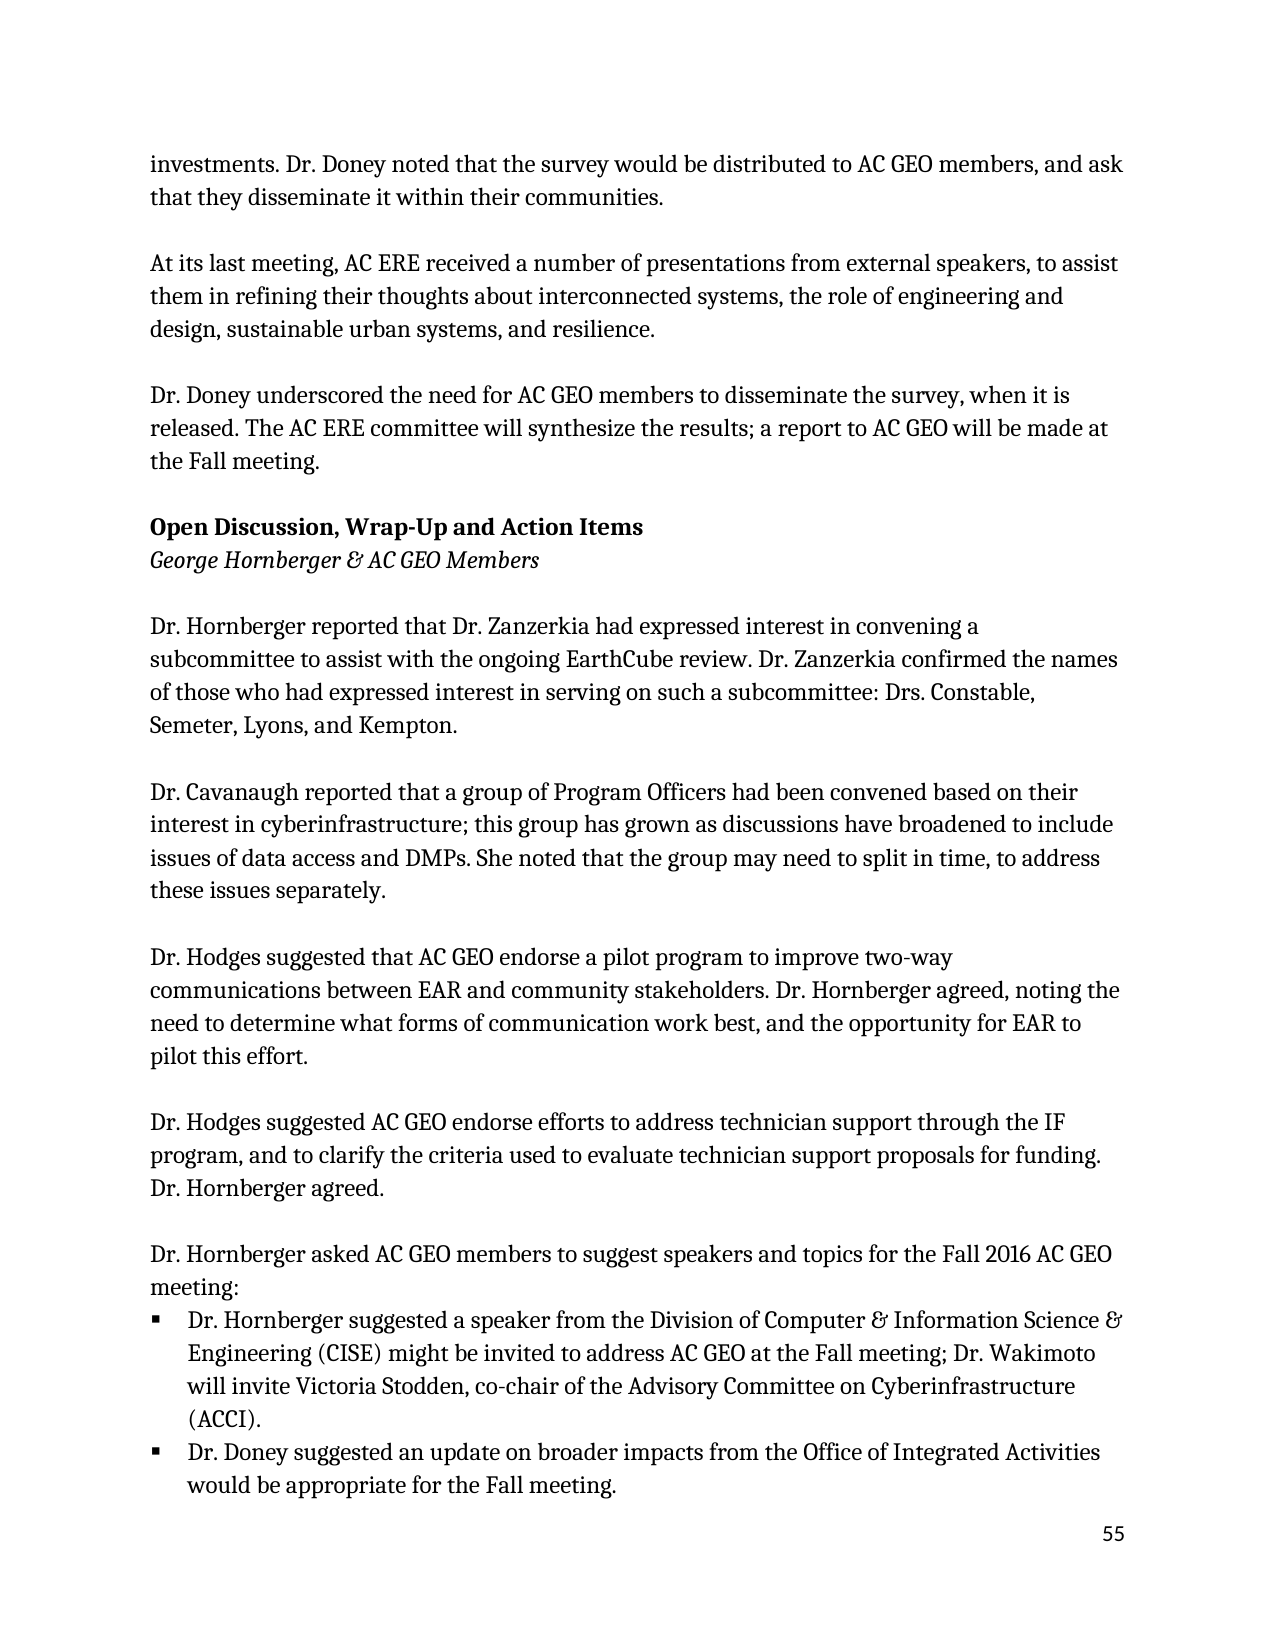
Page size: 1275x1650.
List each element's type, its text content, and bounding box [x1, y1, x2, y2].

text Dr. Hodges suggested AC GEO endorse efforts to address technician support through the IF program, and to clarify the criteria used to evaluate technician support proposals for funding. Dr. Hornberger agreed. [150, 1108, 1125, 1202]
text At its last meeting, AC ERE received a number of presentations from external speakers, to assist them in refining their thoughts about interconnected systems, the role of engineering and design, sustainable urban systems, and resilience. [150, 249, 1125, 344]
text Dr. Cavanaugh reported that a group of Program Officers had been convened based on their interest in cyberinfrastructure; this group has grown as discussions have broadened to include issues of data access and DMPs. She noted that the group may need to split in time, to address these issues separately. [150, 777, 1125, 905]
text Open Discussion, Wrap-Up and Action Items [150, 513, 1125, 542]
text George Hornberger & AC GEO Members [150, 546, 1125, 575]
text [150, 150, 1125, 212]
list Dr. Doney suggested an update on broader impacts from the Office of Integrated Activities would be appropriate for the Fall meeting. [150, 1438, 1125, 1499]
text Dr. Hornberger asked AC GEO members to suggest speakers and topics for the Fall 2016 AC GEO meeting: [150, 1240, 1125, 1301]
text Dr. Hornberger reported that Dr. Zanzerkia had expressed interest in convening a subcommittee to assist with the ongoing EarthCube review. Dr. Zanzerkia confirmed the names of those who had expressed interest in serving on such a subcommittee: Drs. Constable, Semeter, Lyons, and Kempton. [150, 612, 1125, 740]
list Dr. Hornberger suggested a speaker from the Division of Computer & Information Science & Engineering (CISE) might be invited to address AC GEO at the Fall meeting; Dr. Wakimoto will invite Victoria Stodden, co-chair of the Advisory Committee on Cyberinfrastructure (ACCI). [150, 1306, 1125, 1433]
text Dr. Hodges suggested that AC GEO endorse a pilot program to improve two-way communications between EAR and community stakeholders. Dr. Hornberger agreed, noting the need to determine what forms of communication work best, and the opportunity for EAR to pilot this effort. [150, 942, 1125, 1070]
text Dr. Doney underscored the need for AC GEO members to disseminate the survey, when it is released. The AC ERE committee will synthesize the results; a report to AC GEO will be made at the Fall meeting. [150, 381, 1125, 476]
